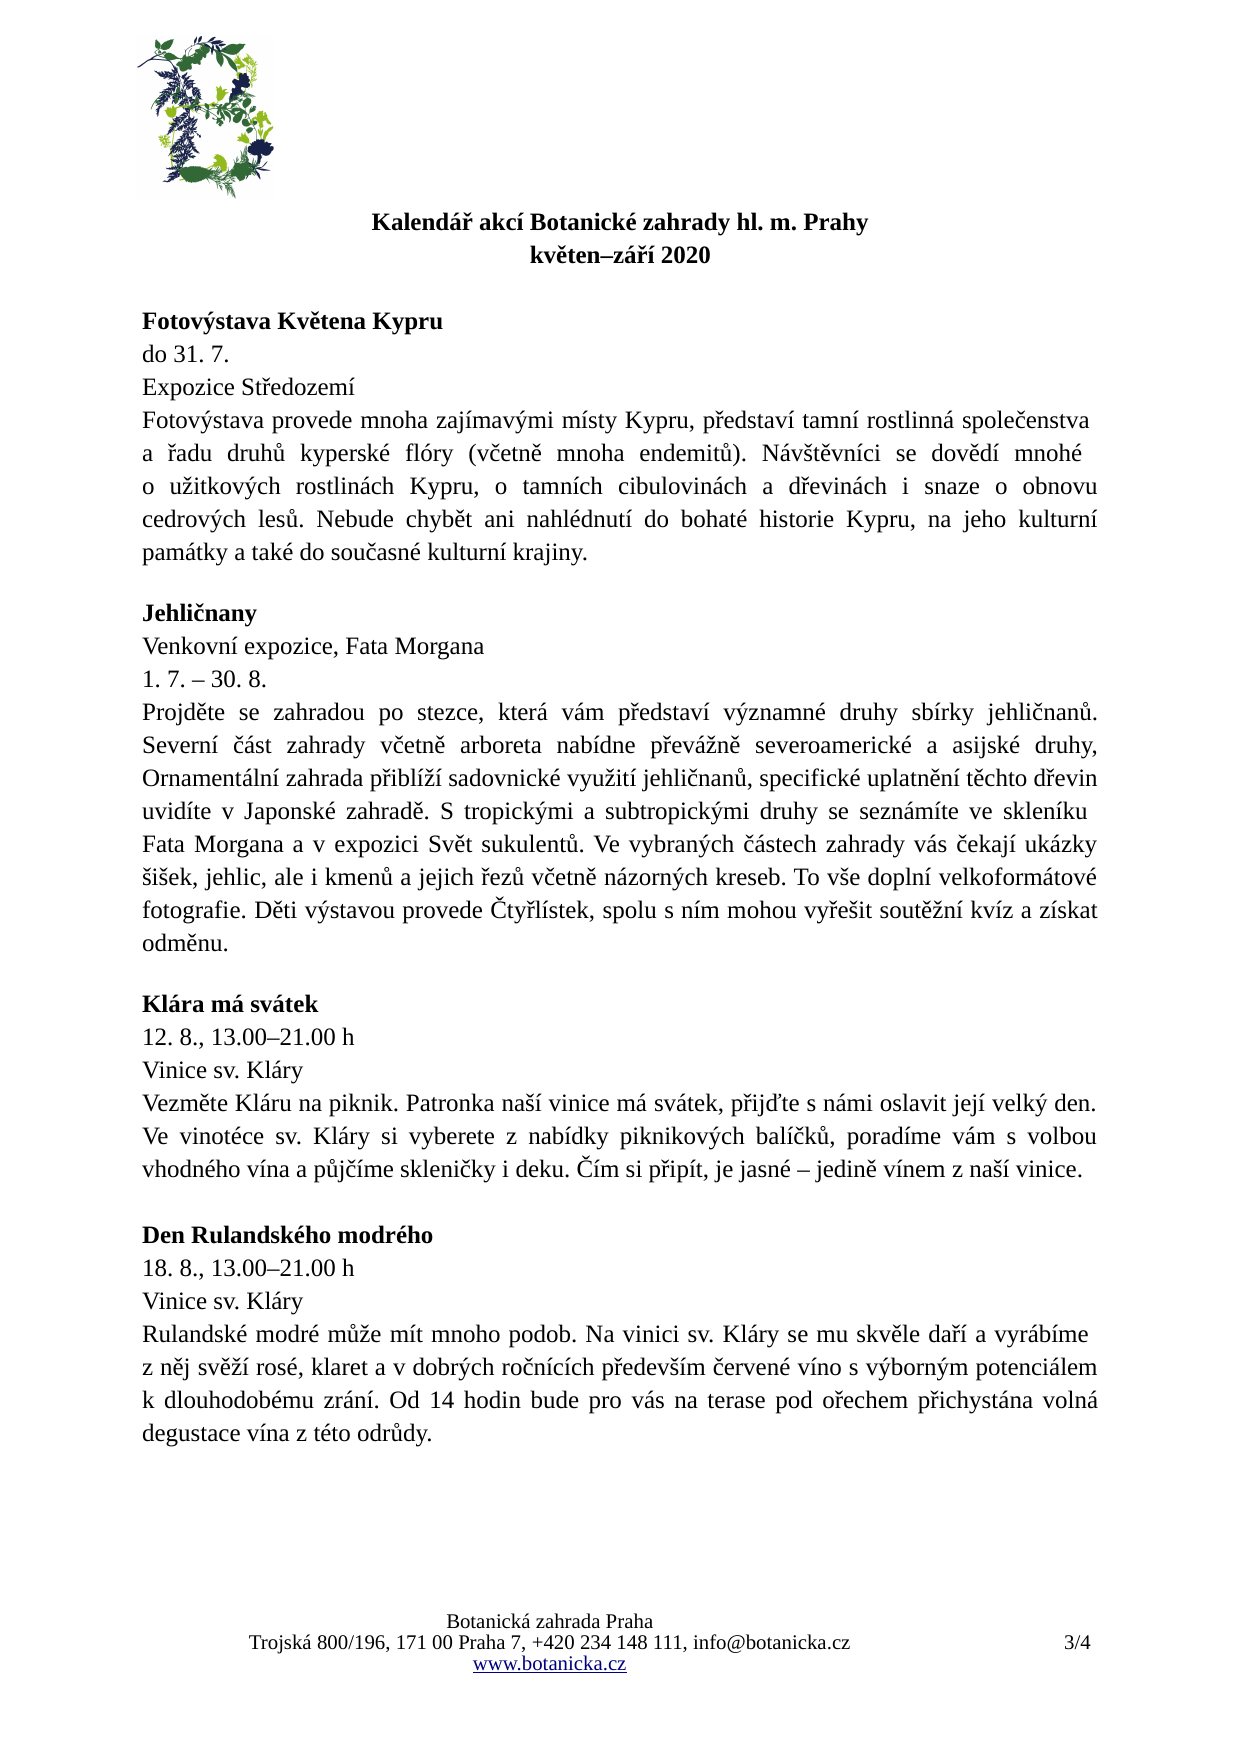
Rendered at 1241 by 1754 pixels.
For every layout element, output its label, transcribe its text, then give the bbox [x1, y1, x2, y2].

text Jehličnany [142, 598, 1098, 627]
text Rulandské modré může mít mnoho podob. Na vinici sv. Kláry se mu skvěle daří a vyrábíme z něj svěží rosé, klaret a v dobrých ročnících především červené víno s výborným potenciálem k dlouhodobému zrání. Od 14 hodin bude pro vás na terase pod ořechem přichystána volná degustace vína z této odrůdy. [142, 1319, 1098, 1447]
text Vinice sv. Kláry [142, 1055, 1098, 1084]
text květen–září 2020 [142, 240, 1098, 268]
text Vinice sv. Kláry [142, 1286, 1098, 1315]
text do 31. 7. [142, 339, 1098, 368]
text Projděte se zahradou po stezce, která vám představí významné druhy sbírky jehličnanů. Severní část zahrady včetně arboreta nabídne převážně severoamerické a asijské druhy, Ornamentální zahrada přiblíží sadovnické využití jehličnanů, specifické uplatnění těchto dřevin uvidíte v Japonské zahradě. S tropickými a subtropickými druhy se seznámíte ve skleníku Fata Morgana a v expozici Svět sukulentů. Ve vybraných částech zahrady vás čekají ukázky šišek, jehlic, ale i kmenů a jejich řezů včetně názorných kreseb. To vše doplní velkoformátové fotografie. Děti výstavou provede Čtyřlístek, spolu s ním mohou vyřešit soutěžní kvíz a získat odměnu. [142, 697, 1098, 957]
text Kalendář akcí Botanické zahrady hl. m. Prahy [142, 207, 1098, 236]
text Venkovní expozice, Fata Morgana [142, 631, 1098, 660]
text Fotovýstava provede mnoha zajímavými místy Kypru, představí tamní rostlinná společenstva a řadu druhů kyperské flóry (včetně mnoha endemitů). Návštěvníci se dovědí mnohé o užitkových rostlinách Kypru, o tamních cibulovinách a dřevinách i snaze o obnovu cedrových lesů. Nebude chybět ani nahlédnutí do bohaté historie Kypru, na jeho kulturní památky a také do současné kulturní krajiny. [142, 405, 1098, 566]
text Vezměte Kláru na piknik. Patronka naší vinice má svátek, přijďte s námi oslavit její velký den. Ve vinotéce sv. Kláry si vyberete z nabídky piknikových balíčků, poradíme vám s volbou vhodného vína a půjčíme skleničky i deku. Čím si připít, je jasné – jedině vínem z naší vinice. [142, 1088, 1098, 1183]
text Expozice Středozemí [142, 372, 1098, 401]
picture [137, 36, 274, 199]
text Klára má svátek [142, 989, 1098, 1018]
text 12. 8., 13.00–21.00 h [142, 1022, 1098, 1051]
text 1. 7. – 30. 8. [142, 664, 1098, 693]
text 18. 8., 13.00–21.00 h [142, 1253, 1098, 1282]
text Den Rulandského modrého [142, 1220, 1098, 1249]
text Fotovýstava Květena Kypru [142, 306, 1098, 334]
